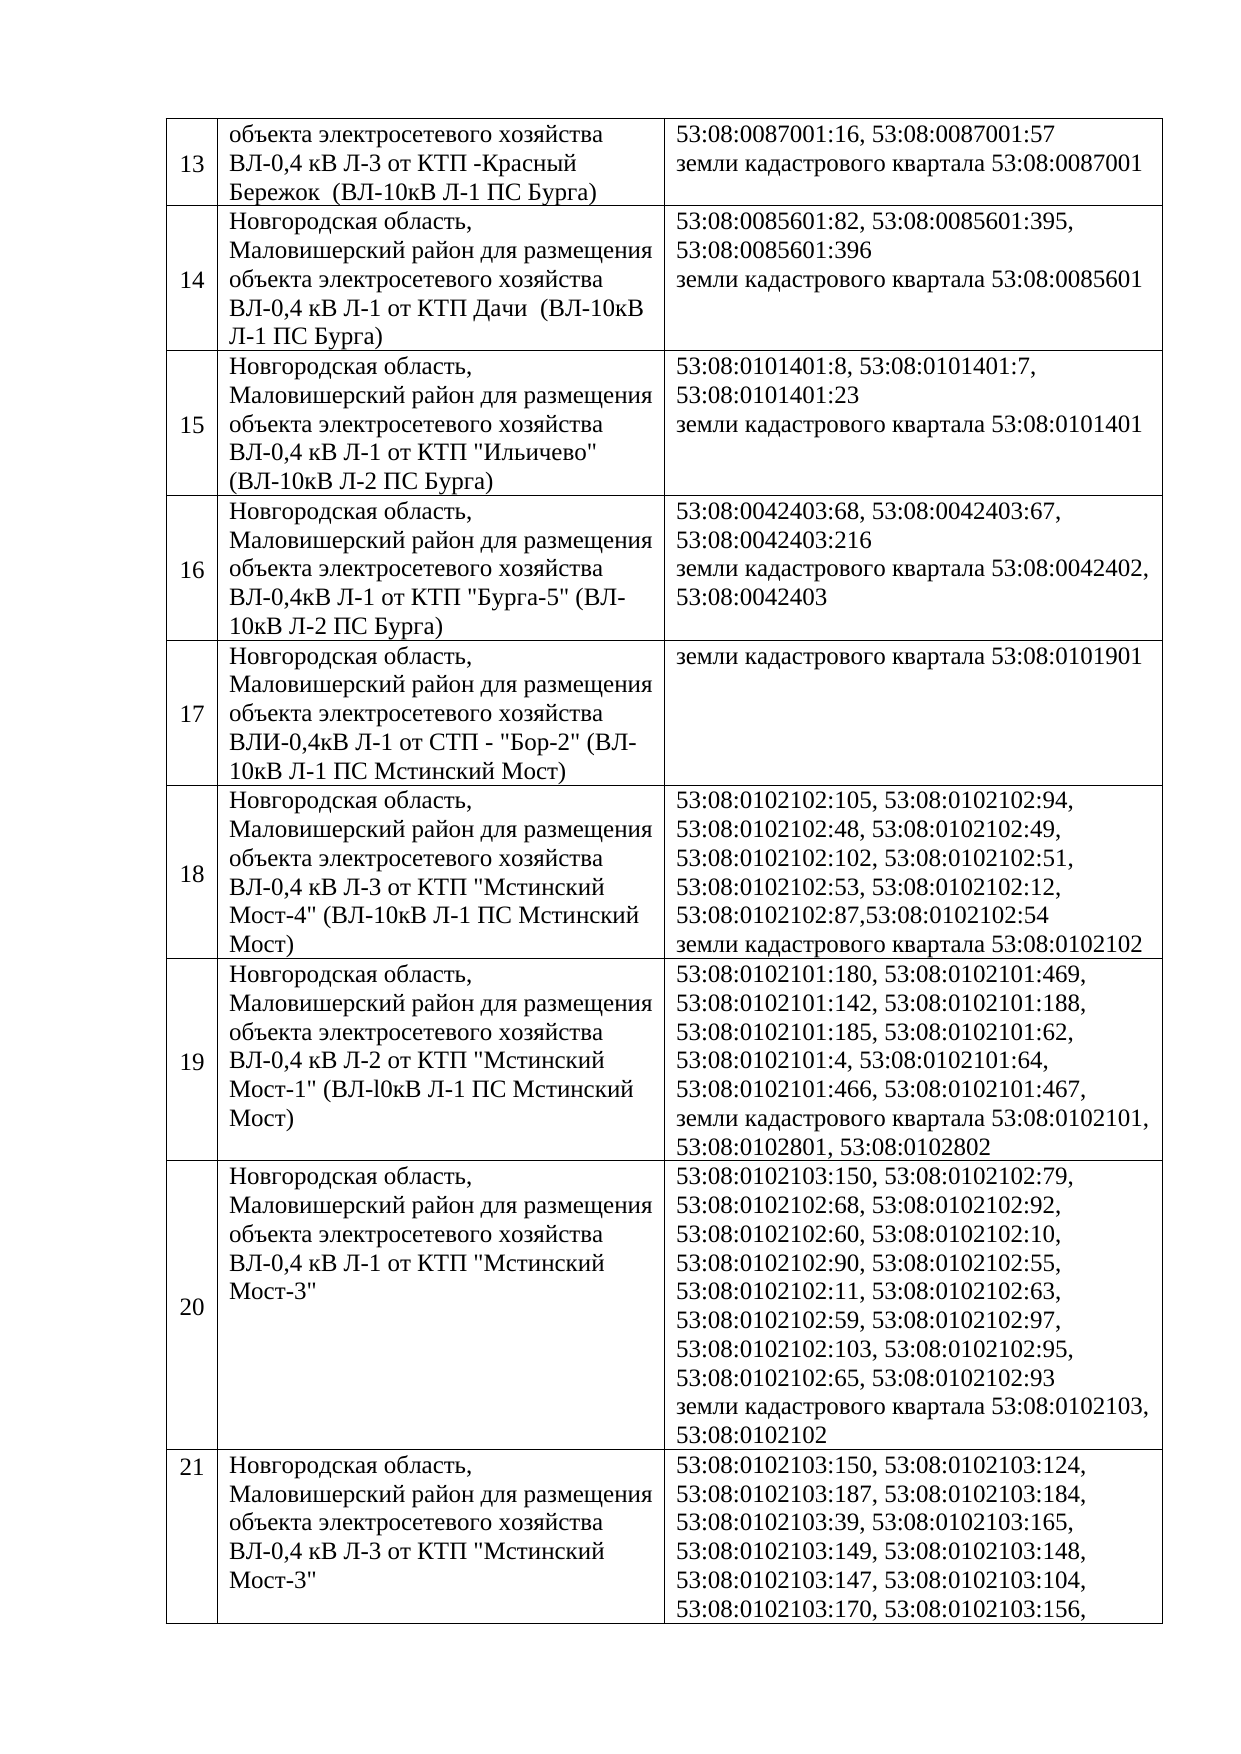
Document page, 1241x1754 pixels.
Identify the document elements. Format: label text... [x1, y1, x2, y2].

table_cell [218, 1450, 664, 1622]
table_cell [218, 119, 664, 205]
table_cell Новгородская область, Маловишерский район для размещения объекта электросетевого хозяйства ВЛ-0,4 кВ Л-1 от КТП Дачи (ВЛ-10кВ Л-1 ПС Бурга) [218, 206, 664, 350]
table_cell 16 [167, 496, 217, 640]
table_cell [665, 119, 1162, 205]
table_cell Новгородская область, Маловишерский район для размещения объекта электросетевого хозяйства ВЛ-0,4 кВ Л-1 от КТП "Ильичево" (ВЛ-10кВ Л-2 ПС Бурга) [218, 351, 664, 495]
table_cell Новгородская область, Маловишерский район для размещения объекта электросетевого хозяйства ВЛ-0,4кВ Л-1 от КТП "Бурга-5" (ВЛ-10кВ Л-2 ПС Бурга) [218, 496, 664, 640]
table_cell 20 [167, 1161, 217, 1449]
table_cell Новгородская область, Маловишерский район для размещения объекта электросетевого хозяйства ВЛ-0,4 кВ Л-3 от КТП "Мстинский Мост-4" (ВЛ-10кВ Л-1 ПС Мстинский Мост) [218, 786, 664, 958]
table_cell Новгородская область, Маловишерский район для размещения объекта электросетевого хозяйства ВЛ-0,4 кВ Л-1 от КТП "Мстинский Мост-3" [218, 1161, 664, 1449]
table_cell 53:08:0102103:150, 53:08:0102102:79, 53:08:0102102:68, 53:08:0102102:92, 53:08:0102102:60, 53:08:0102102:10, 53:08:0102102:90, 53:08:0102102:55, 53:08:0102102:11, 53:08:0102102:63, 53:08:0102102:59, 53:08:0102102:97, 53:08:0102102:103, 53:08:0102102:95, 53:08:0102102:65, 53:08:0102102:93 земли кадастрового квартала 53:08:0102103, 53:08:0102102 [665, 1161, 1162, 1449]
table_cell 19 [167, 959, 217, 1160]
table_cell земли кадастрового квартала 53:08:0101901 [665, 641, 1162, 784]
table_cell 53:08:0101401:8, 53:08:0101401:7, 53:08:0101401:23 земли кадастрового квартала 53:08:0101401 [665, 351, 1162, 495]
table_cell 53:08:0085601:82, 53:08:0085601:395, 53:08:0085601:396 земли кадастрового квартала 53:08:0085601 [665, 206, 1162, 350]
table_cell 21 [167, 1450, 217, 1622]
table_cell 14 [167, 206, 217, 350]
table_cell 18 [167, 786, 217, 958]
table_cell 53:08:0102102:105, 53:08:0102102:94, 53:08:0102102:48, 53:08:0102102:49, 53:08:0102102:102, 53:08:0102102:51, 53:08:0102102:53, 53:08:0102102:12, 53:08:0102102:87,53:08:0102102:54 земли кадастрового квартала 53:08:0102102 [665, 786, 1162, 958]
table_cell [665, 1450, 1162, 1622]
table_cell 17 [167, 641, 217, 784]
table_cell 15 [167, 351, 217, 495]
table_cell Новгородская область, Маловишерский район для размещения объекта электросетевого хозяйства ВЛИ-0,4кВ Л-1 от СТП - "Бор-2" (ВЛ-10кВ Л-1 ПС Мстинский Мост) [218, 641, 664, 784]
table_cell 13 [167, 119, 217, 205]
table_cell Новгородская область, Маловишерский район для размещения объекта электросетевого хозяйства ВЛ-0,4 кВ Л-2 от КТП "Мстинский Мост-1" (ВЛ-l0кВ Л-1 ПС Мстинский Мост) [218, 959, 664, 1160]
table_cell 53:08:0102101:180, 53:08:0102101:469, 53:08:0102101:142, 53:08:0102101:188, 53:08:0102101:185, 53:08:0102101:62, 53:08:0102101:4, 53:08:0102101:64, 53:08:0102101:466, 53:08:0102101:467, земли кадастрового квартала 53:08:0102101, 53:08:0102801, 53:08:0102802 [665, 959, 1162, 1160]
table_cell 53:08:0042403:68, 53:08:0042403:67, 53:08:0042403:216 земли кадастрового квартала 53:08:0042402, 53:08:0042403 [665, 496, 1162, 640]
